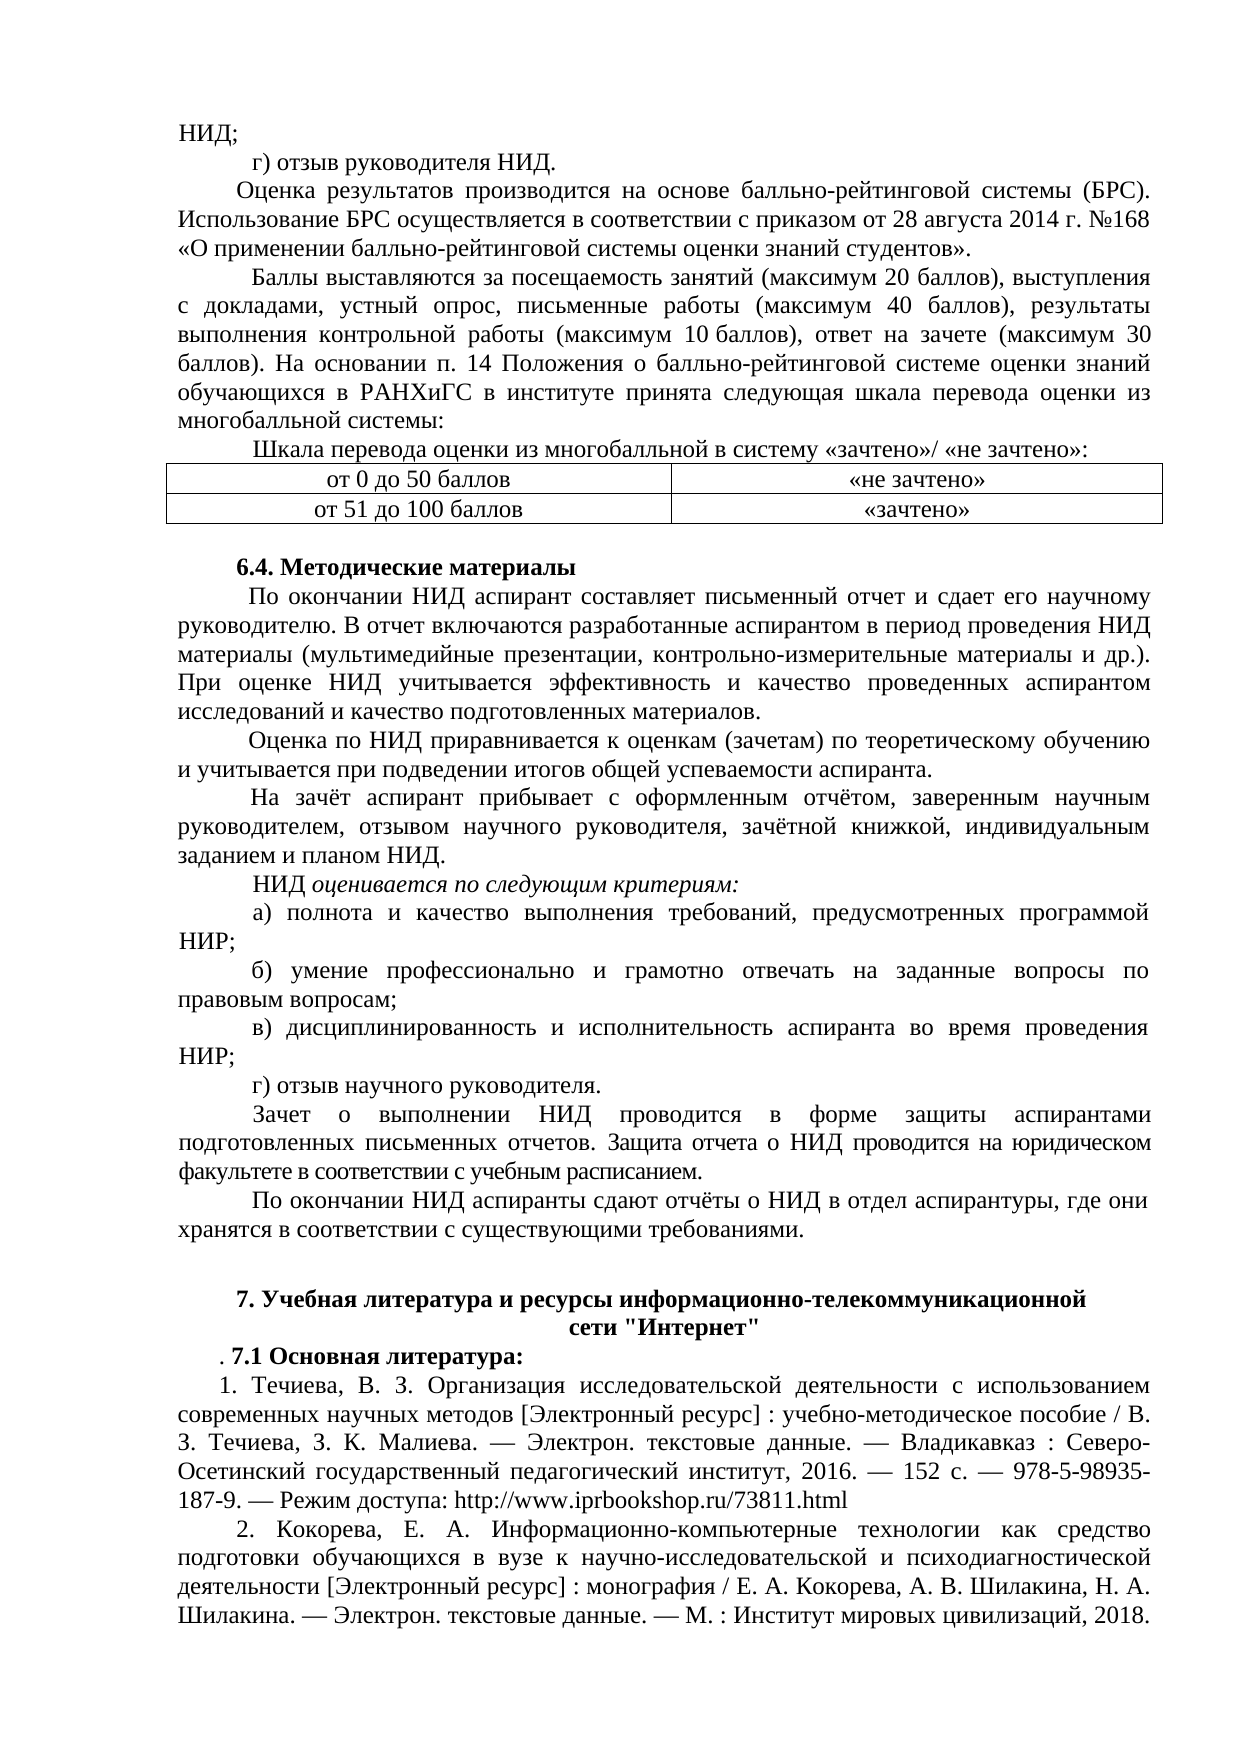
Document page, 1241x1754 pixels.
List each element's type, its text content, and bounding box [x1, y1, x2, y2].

text Зачет о выполнении НИД проводится в форме защиты аспирантами подготовленных письменных отчетов. Защита отчета о НИД проводится на юридическом факультете в соответствии с учебным расписанием. [178, 1099, 1152, 1185]
text 6.4. Методические материалы [177, 552, 1152, 581]
table_header от 0 до 50 баллов [167, 464, 671, 493]
table_cell от 51 до 100 баллов [167, 494, 671, 523]
text 1. Течиева, В. З. Организация исследовательской деятельности с использованием современных научных методов [Электронный ресурс] : учебно-методическое пособие / В. З. Течиева, З. К. Малиева. — Электрон. текстовые данные. — Владикавказ : Северо-Осетинский государственный педагогический институт, 2016. — 152 c. — 978-5-98935-187-9. — Режим доступа: http://www.iprbookshop.ru/73811.html [177, 1370, 1152, 1514]
text По окончании НИД аспиранты сдают отчёты о НИД в отдел аспирантуры, где они хранятся в соответствии с существующими требованиями. [178, 1185, 1148, 1242]
text . 7.1 Основная литература: [177, 1341, 1152, 1370]
text г) отзыв научного руководителя. [178, 1070, 1152, 1099]
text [177, 1514, 1152, 1629]
list Оценка по НИД приравнивается к оценкам (зачетам) по теоретическому обучению и учитывается при подведении итогов общей успеваемости аспиранта. [177, 725, 1152, 782]
text Баллы выставляются за посещаемость занятий (максимум 20 баллов), выступления с докладами, устный опрос, письменные работы (максимум 40 баллов), результаты выполнения контрольной работы (максимум 10 баллов), ответ на зачете (максимум 30 баллов). На основании п. 14 Положения о балльно-рейтинговой системе оценки знаний обучающихся в РАНХиГС в институте принята следующая шкала перевода оценки из многобалльной системы: [177, 262, 1152, 434]
text НИД оценивается по следующим критериям: [177, 869, 1152, 897]
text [178, 118, 1149, 147]
text в) дисциплинированность и исполнительность аспиранта во время проведения НИР; [178, 1012, 1149, 1070]
text Оценка результатов производится на основе балльно-рейтинговой системы (БРС). Использование БРС осуществляется в соответствии с приказом от 28 августа 2014 г. №168 «О применении балльно-рейтинговой системы оценки знаний студентов». [177, 176, 1152, 262]
list По окончании НИД аспирант составляет письменный отчет и сдает его научному руководителю. В отчет включаются разработанные аспирантом в период проведения НИД материалы (мультимедийные презентации, контрольно-измерительные материалы и др.). При оценке НИД учитывается эффективность и качество проведенных аспирантом исследований и качество подготовленных материалов. [177, 581, 1152, 725]
text На зачёт аспирант прибывает с оформленным отчётом, заверенным научным руководителем, отзывом научного руководителя, зачётной книжкой, индивидуальным заданием и планом НИД. [177, 782, 1151, 869]
table_cell «зачтено» [672, 494, 1162, 523]
text а) полнота и качество выполнения требований, предусмотренных программой НИР; [179, 897, 1150, 955]
list 7. Учебная литература и ресурсы информационно-телекоммуникационной сети "Интернет" [177, 1284, 1152, 1341]
text г) отзыв руководителя НИД. [178, 147, 1152, 176]
text б) умение профессионально и грамотно отвечать на заданные вопросы по правовым вопросам; [178, 955, 1150, 1012]
text Шкала перевода оценки из многобалльной в систему «зачтено»/ «не зачтено»: [252, 434, 1152, 463]
table_header «не зачтено» [672, 464, 1162, 493]
